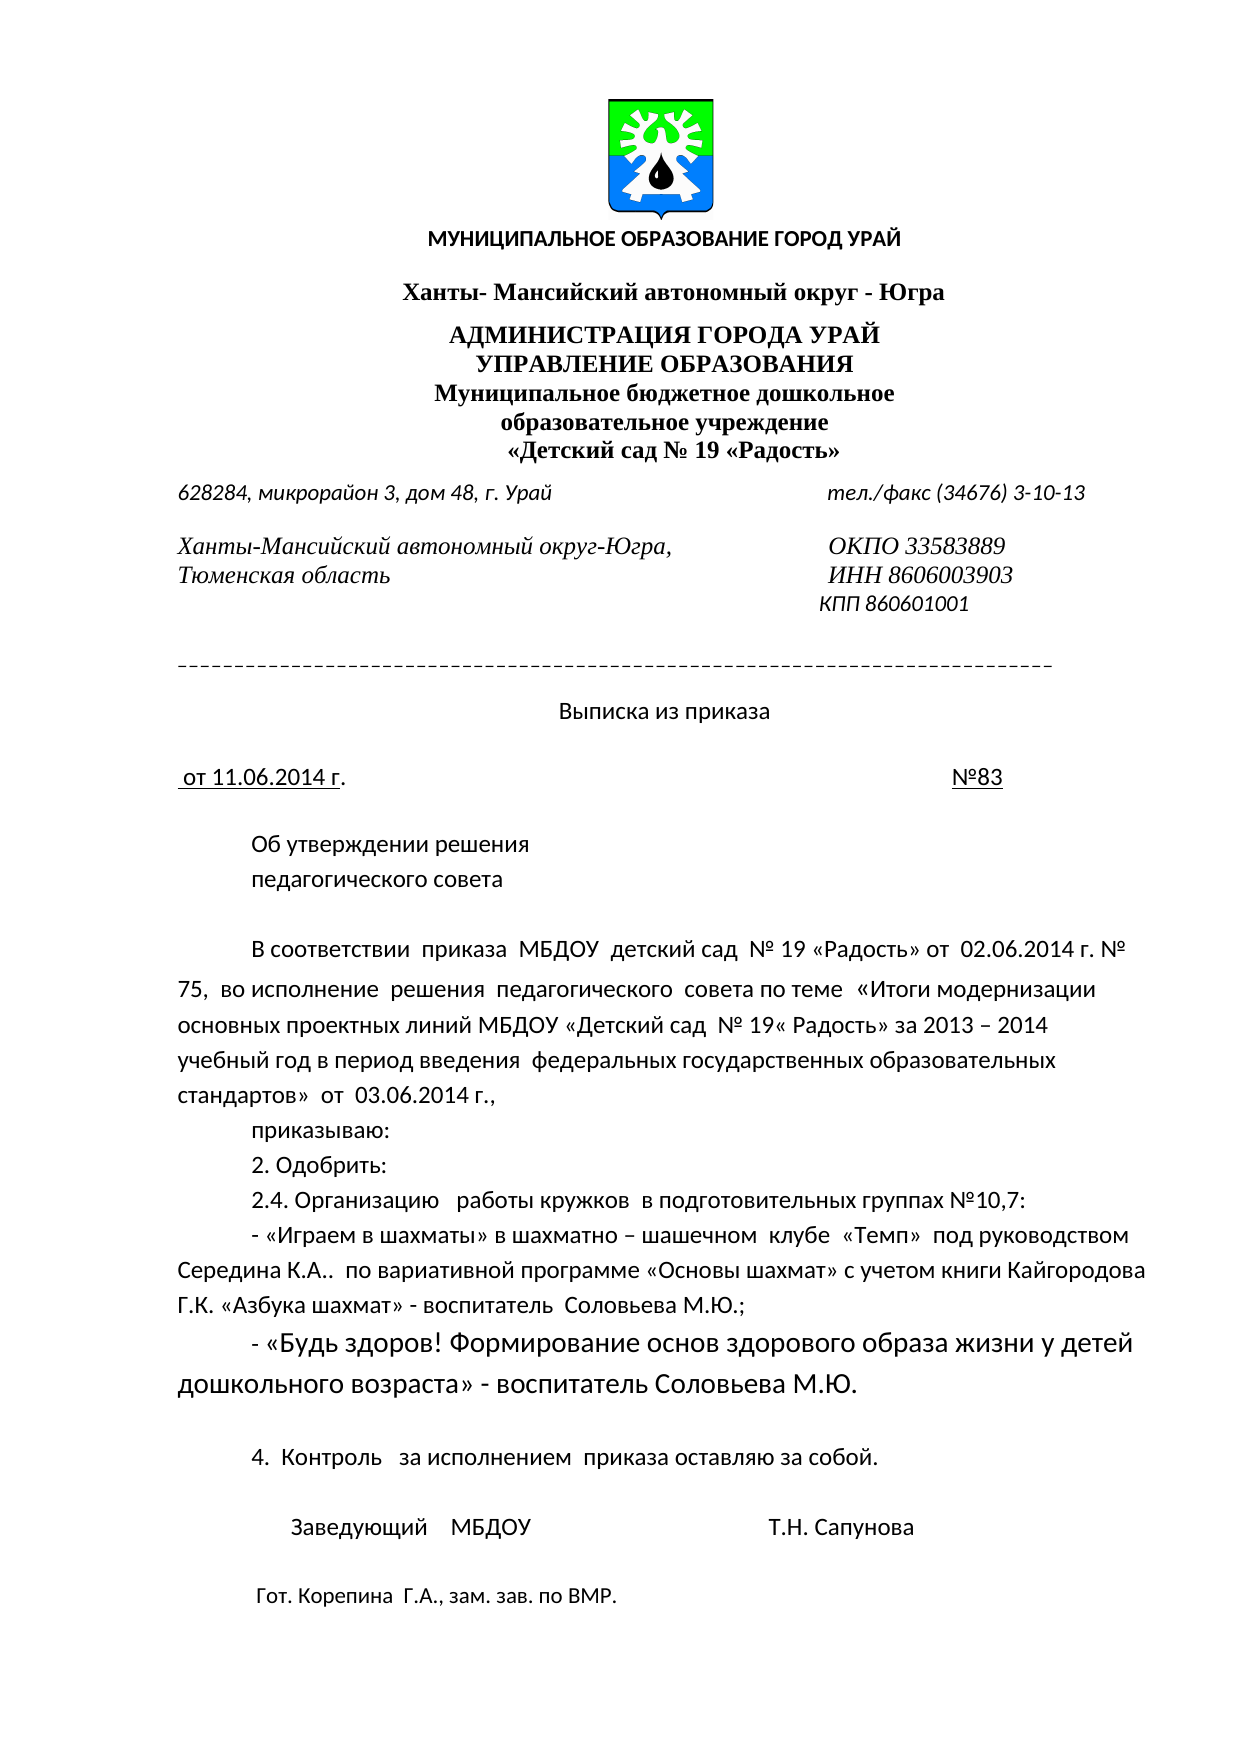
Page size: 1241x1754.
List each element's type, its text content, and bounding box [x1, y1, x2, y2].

subtitle Тюменская область ИНН 8606003903 [177, 560, 1152, 589]
text Гот. Корепина Г.А., зам. зав. по ВМР. [177, 1581, 1152, 1609]
subtitle Ханты-Мансийский автономный округ-Югра, ОКПО 33583889 [177, 531, 1152, 560]
text - «Будь здоров! Формирование основ здорового образа жизни у детей дошкольного возраста» - воспитатель Соловьева М.Ю. [177, 1324, 1152, 1401]
text Выписка из приказа [177, 695, 1152, 726]
text педагогического совета [177, 863, 1152, 894]
text 628284, микрорайон 3, дом . Урай тел./факс (34676) 3-10-13 [177, 478, 1152, 506]
subtitle Муниципальное бюджетное дошкольное [177, 378, 1152, 407]
text В соответствии приказа МБДОУ детский сад № 19 «Радость» от 02.06.2014 г. № 75, во исполнение решения педагогического совета по теме «Итоги модернизации основных проектных линий МБДОУ «Детский сад № 19« Радость» за 2013 – 2014 учебный год в период введения федеральных государственных образовательных стандартов» от 03.06.2014 г., [177, 933, 1152, 1109]
picture [608, 99, 714, 220]
text Заведующий МБДОУ Т.Н. Сапунова [177, 1511, 1152, 1541]
text - «Играем в шахматы» в шахматно – шашечном клубе «Темп» под руководством Середина К.А.. по вариативной программе «Основы шахмат» с учетом книги Кайгородова Г.К. «Азбука шахмат» - воспитатель Соловьева М.Ю.; [177, 1219, 1152, 1319]
text 2. Одобрить: [177, 1149, 1152, 1179]
text приказываю: [177, 1114, 1152, 1144]
text МУНИЦИПАЛЬНОЕ ОБРАЗОВАНИЕ ГОРОД УРАЙ [177, 224, 1152, 252]
text от 11.06.2014 г. №83 [177, 762, 1152, 792]
text 4. Контроль за исполнением приказа оставляю за собой. [177, 1441, 1152, 1471]
subtitle АДМИНИСТРАЦИЯ ГОРОДА УРАЙ [177, 320, 1152, 349]
subtitle Ханты- Мансийский автономный округ - Югра [177, 277, 1152, 306]
subtitle «Детский сад № 19 «Радость» [177, 435, 1152, 464]
text Об утверждении решения [177, 828, 1152, 859]
text _____________________________________________________________________________ [177, 642, 1152, 670]
subtitle образовательное учреждение [177, 407, 1152, 435]
text 2.4. Организацию работы кружков в подготовительных группах №10,7: [177, 1184, 1152, 1214]
text КПП 860601001 [177, 589, 1152, 617]
subtitle УПРАВЛЕНИЕ ОБРАЗОВАНИЯ [177, 349, 1152, 378]
